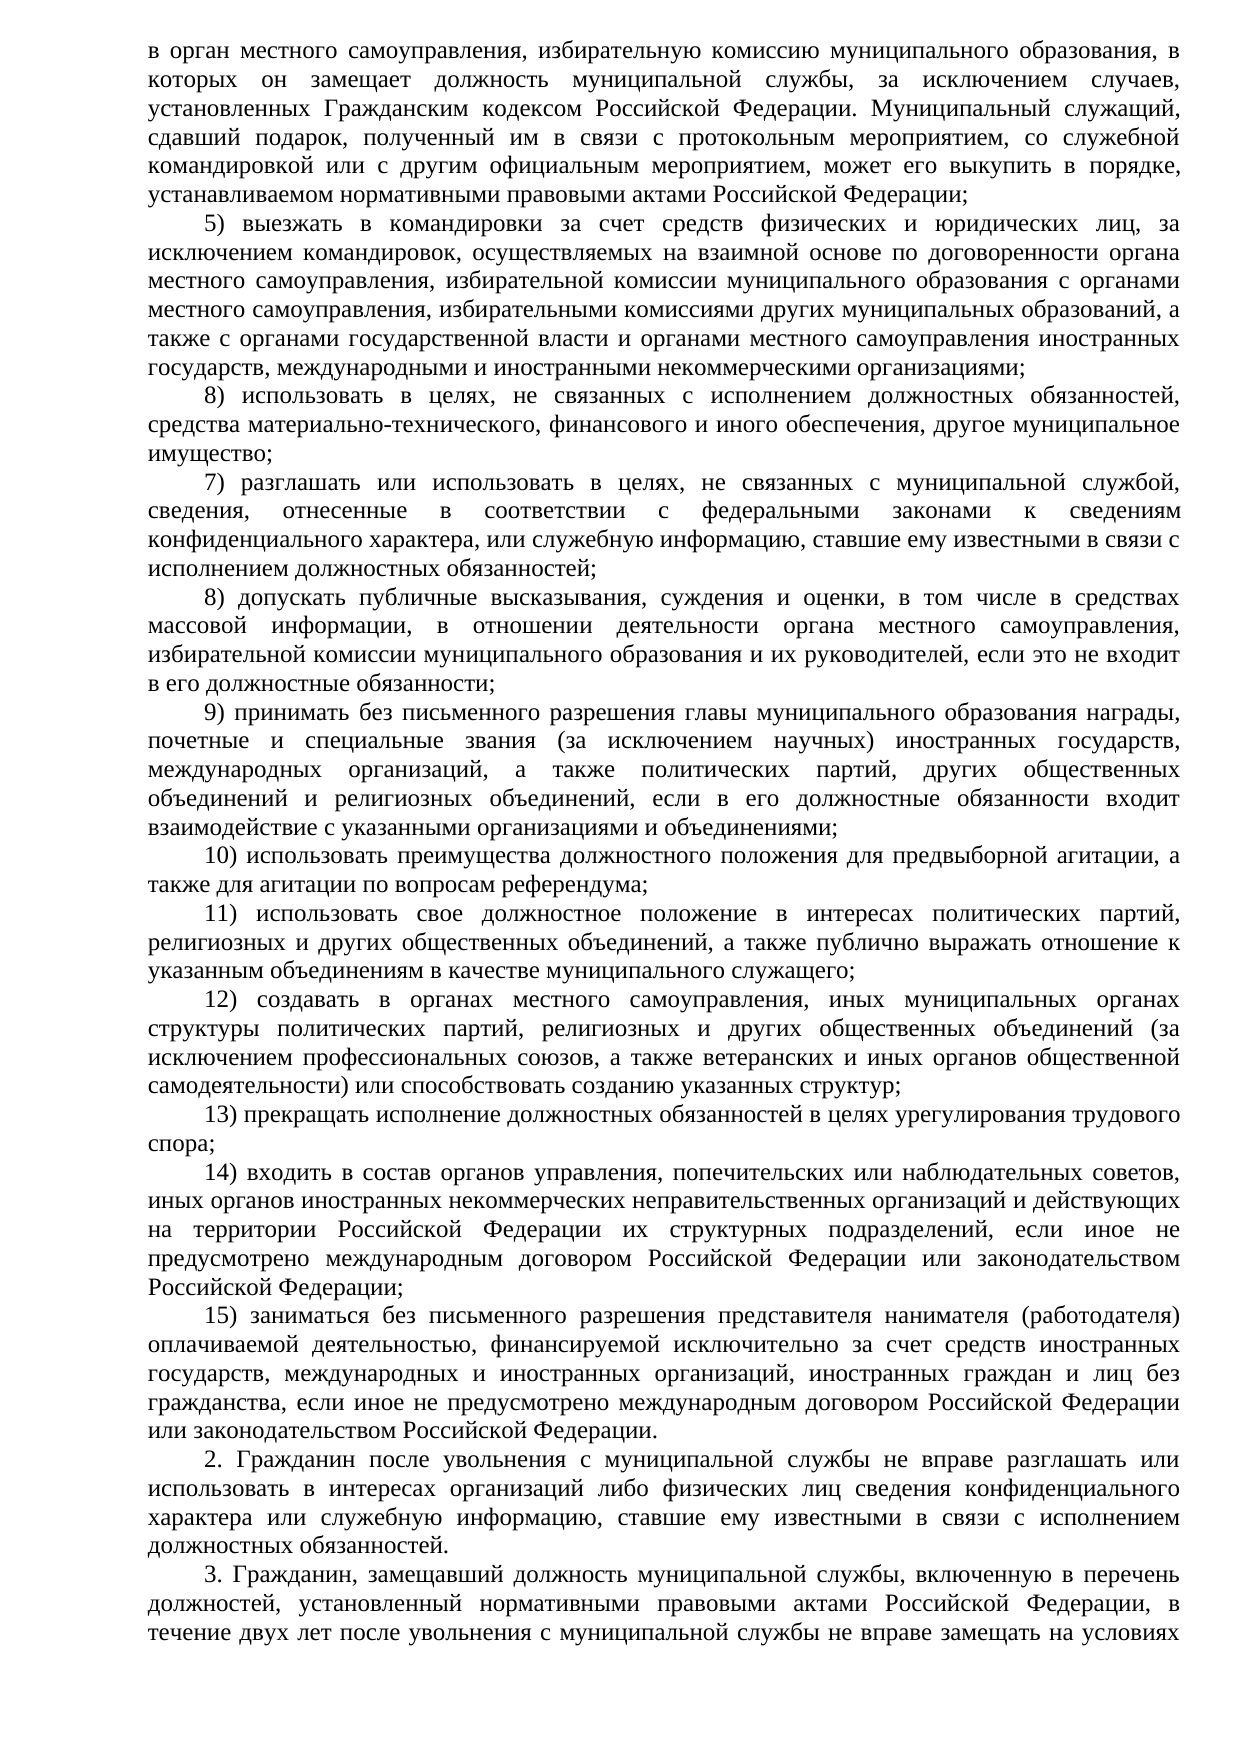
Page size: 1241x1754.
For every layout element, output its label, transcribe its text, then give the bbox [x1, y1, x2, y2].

text 10) использовать преимущества должностного положения для предвыборной агитации, а также для агитации по вопросам референдума; [148, 840, 1181, 898]
text 8) использовать в целях, не связанных с исполнением должностных обязанностей, средства материально-технического, финансового и иного обеспечения, другое муниципальное имущество; [148, 380, 1181, 467]
text 8) допускать публичные высказывания, суждения и оценки, в том числе в средствах массовой информации, в отношении деятельности органа местного самоуправления, избирательной комиссии муниципального образования и их руководителей, если это не входит в его должностные обязанности; [148, 582, 1181, 697]
text 11) использовать свое должностное положение в интересах политических партий, религиозных и других общественных объединений, а также публично выражать отношение к указанным объединениям в качестве муниципального служащего; [148, 898, 1181, 984]
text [148, 35, 1181, 208]
text 14) входить в состав органов управления, попечительских или наблюдательных советов, иных органов иностранных некоммерческих неправительственных организаций и действующих на территории Российской Федерации их структурных подразделений, если иное не предусмотрено международным договором Российской Федерации или законодательством Российской Федерации; [148, 1157, 1181, 1300]
text 12) создавать в органах местного самоуправления, иных муниципальных органах структуры политических партий, религиозных и других общественных объединений (за исключением профессиональных союзов, а также ветеранских и иных органов общественной самодеятельности) или способствовать созданию указанных структур; [148, 984, 1181, 1099]
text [148, 1559, 1181, 1645]
text 7) разглашать или использовать в целях, не связанных с муниципальной службой, сведения, отнесенные в соответствии с федеральными законами к сведениям конфиденциального характера, или служебную информацию, ставшие ему известными в связи с исполнением должностных обязанностей; [148, 467, 1181, 582]
text 9) принимать без письменного разрешения главы муниципального образования награды, почетные и специальные звания (за исключением научных) иностранных государств, международных организаций, а также политических партий, других общественных объединений и религиозных объединений, если в его должностные обязанности входит взаимодействие с указанными организациями и объединениями; [148, 697, 1181, 840]
text 5) выезжать в командировки за счет средств физических и юридических лиц, за исключением командировок, осуществляемых на взаимной основе по договоренности органа местного самоуправления, избирательной комиссии муниципального образования с органами местного самоуправления, избирательными комиссиями других муниципальных образований, а также с органами государственной власти и органами местного самоуправления иностранных государств, международными и иностранными некоммерческими организациями; [148, 208, 1181, 380]
text 15) заниматься без письменного разрешения представителя нанимателя (работодателя) оплачиваемой деятельностью, финансируемой исключительно за счет средств иностранных государств, международных и иностранных организаций, иностранных граждан и лиц без гражданства, если иное не предусмотрено международным договором Российской Федерации или законодательством Российской Федерации. [148, 1300, 1181, 1444]
text 13) прекращать исполнение должностных обязанностей в целях урегулирования трудового спора; [148, 1099, 1181, 1157]
text 2. Гражданин после увольнения с муниципальной службы не вправе разглашать или использовать в интересах организаций либо физических лиц сведения конфиденциального характера или служебную информацию, ставшие ему известными в связи с исполнением должностных обязанностей. [148, 1444, 1181, 1559]
